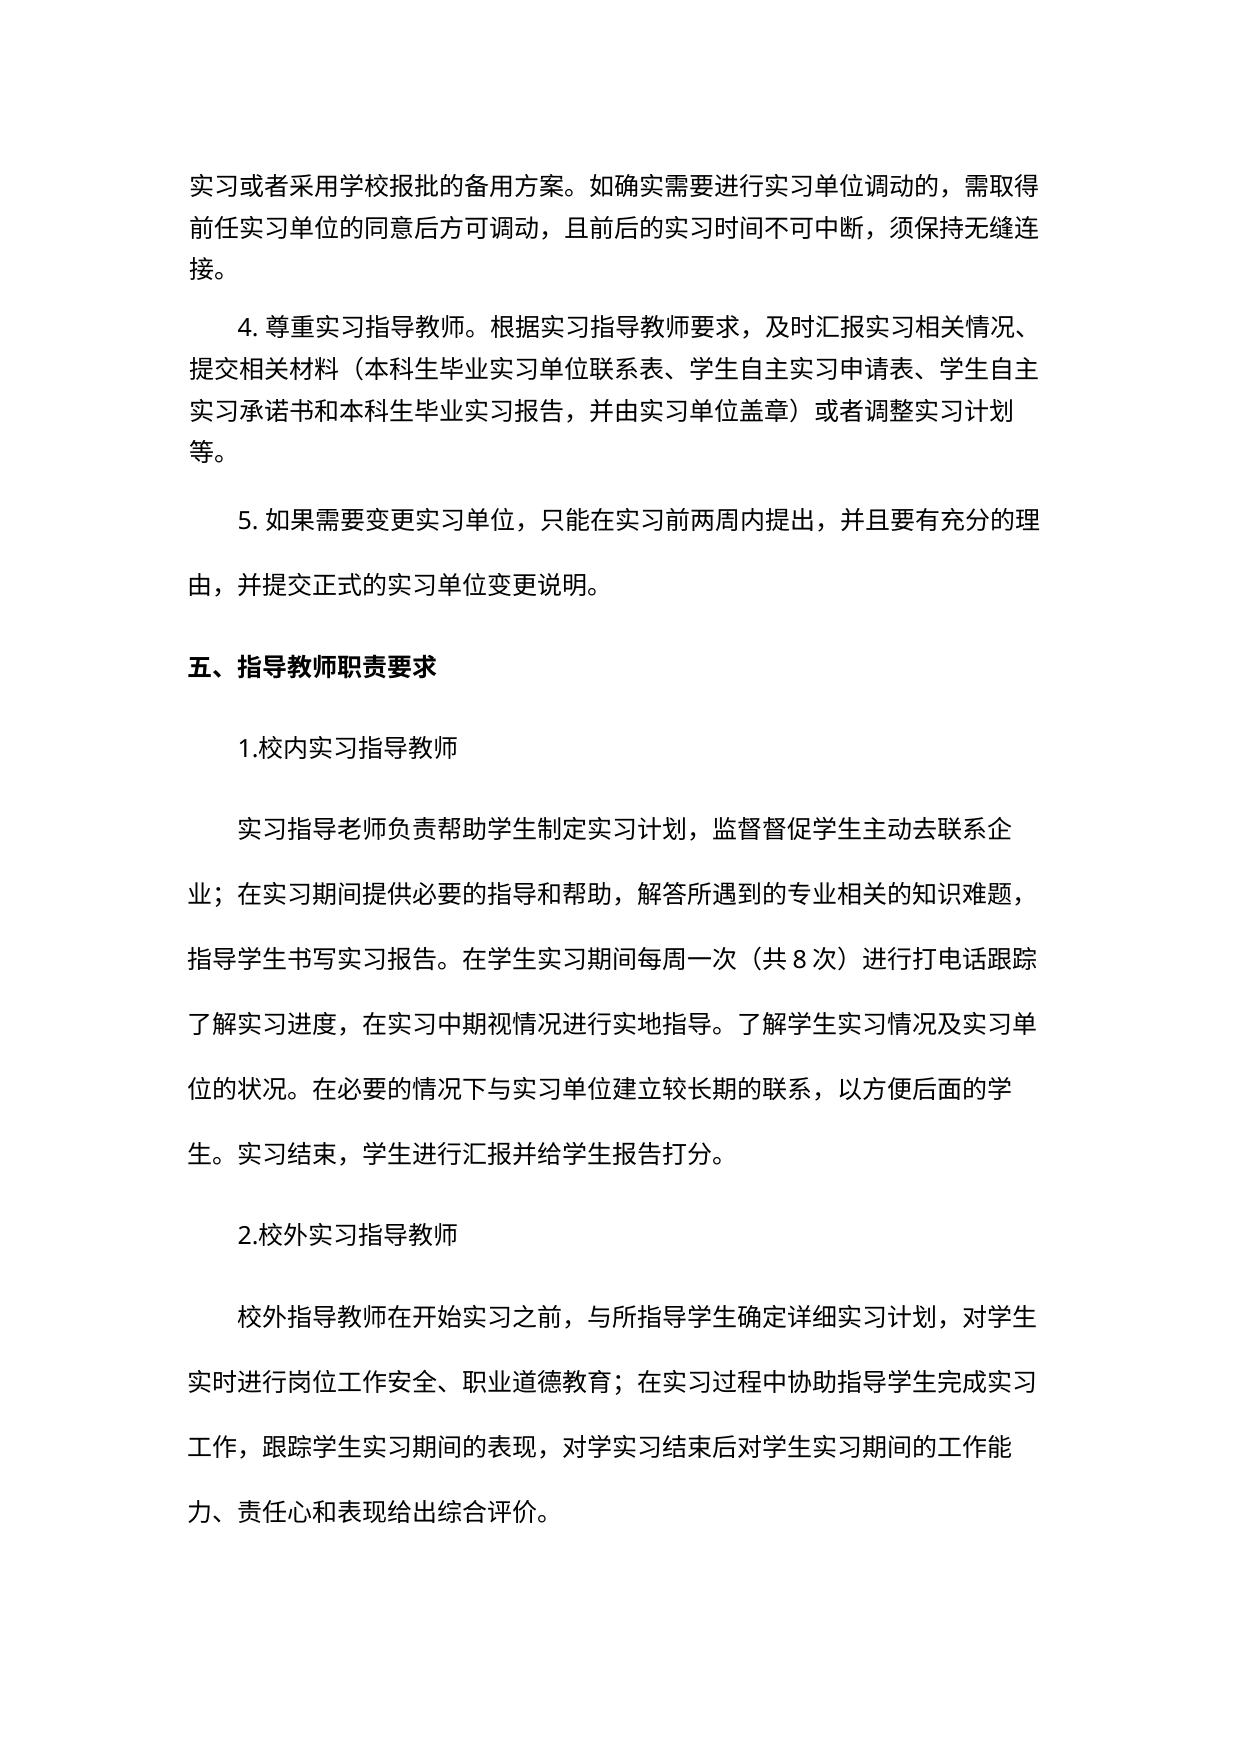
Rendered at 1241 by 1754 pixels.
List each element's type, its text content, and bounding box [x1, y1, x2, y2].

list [189, 162, 1053, 287]
text 1.校内实习指导教师 [187, 714, 1053, 779]
text 5. 如果需要变更实习单位，只能在实习前两周内提出，并且要有充分的理由，并提交正式的实习单位变更说明。 [187, 486, 1053, 616]
text 校外指导教师在开始实习之前，与所指导学生确定详细实习计划，对学生实时进行岗位工作安全、职业道德教育；在实习过程中协助指导学生完成实习工作，跟踪学生实习期间的表现，对学实习结束后对学生实习期间的工作能力、责任心和表现给出综合评价。 [187, 1283, 1053, 1543]
list 尊重实习指导教师。根据实习指导教师要求，及时汇报实习相关情况、提交相关材料（本科生毕业实习单位联系表、学生自主实习申请表、学生自主实习承诺书和本科生毕业实习报告，并由实习单位盖章）或者调整实习计划等。 [189, 303, 1053, 470]
text 2.校外实习指导教师 [187, 1201, 1053, 1266]
text 五、指导教师职责要求 [187, 633, 1053, 698]
text 实习指导老师负责帮助学生制定实习计划，监督督促学生主动去联系企业；在实习期间提供必要的指导和帮助，解答所遇到的专业相关的知识难题，指导学生书写实习报告。在学生实习期间每周一次（共8次）进行打电话跟踪了解实习进度，在实习中期视情况进行实地指导。了解学生实习情况及实习单位的状况。在必要的情况下与实习单位建立较长期的联系，以方便后面的学生。实习结束，学生进行汇报并给学生报告打分。 [187, 795, 1053, 1185]
